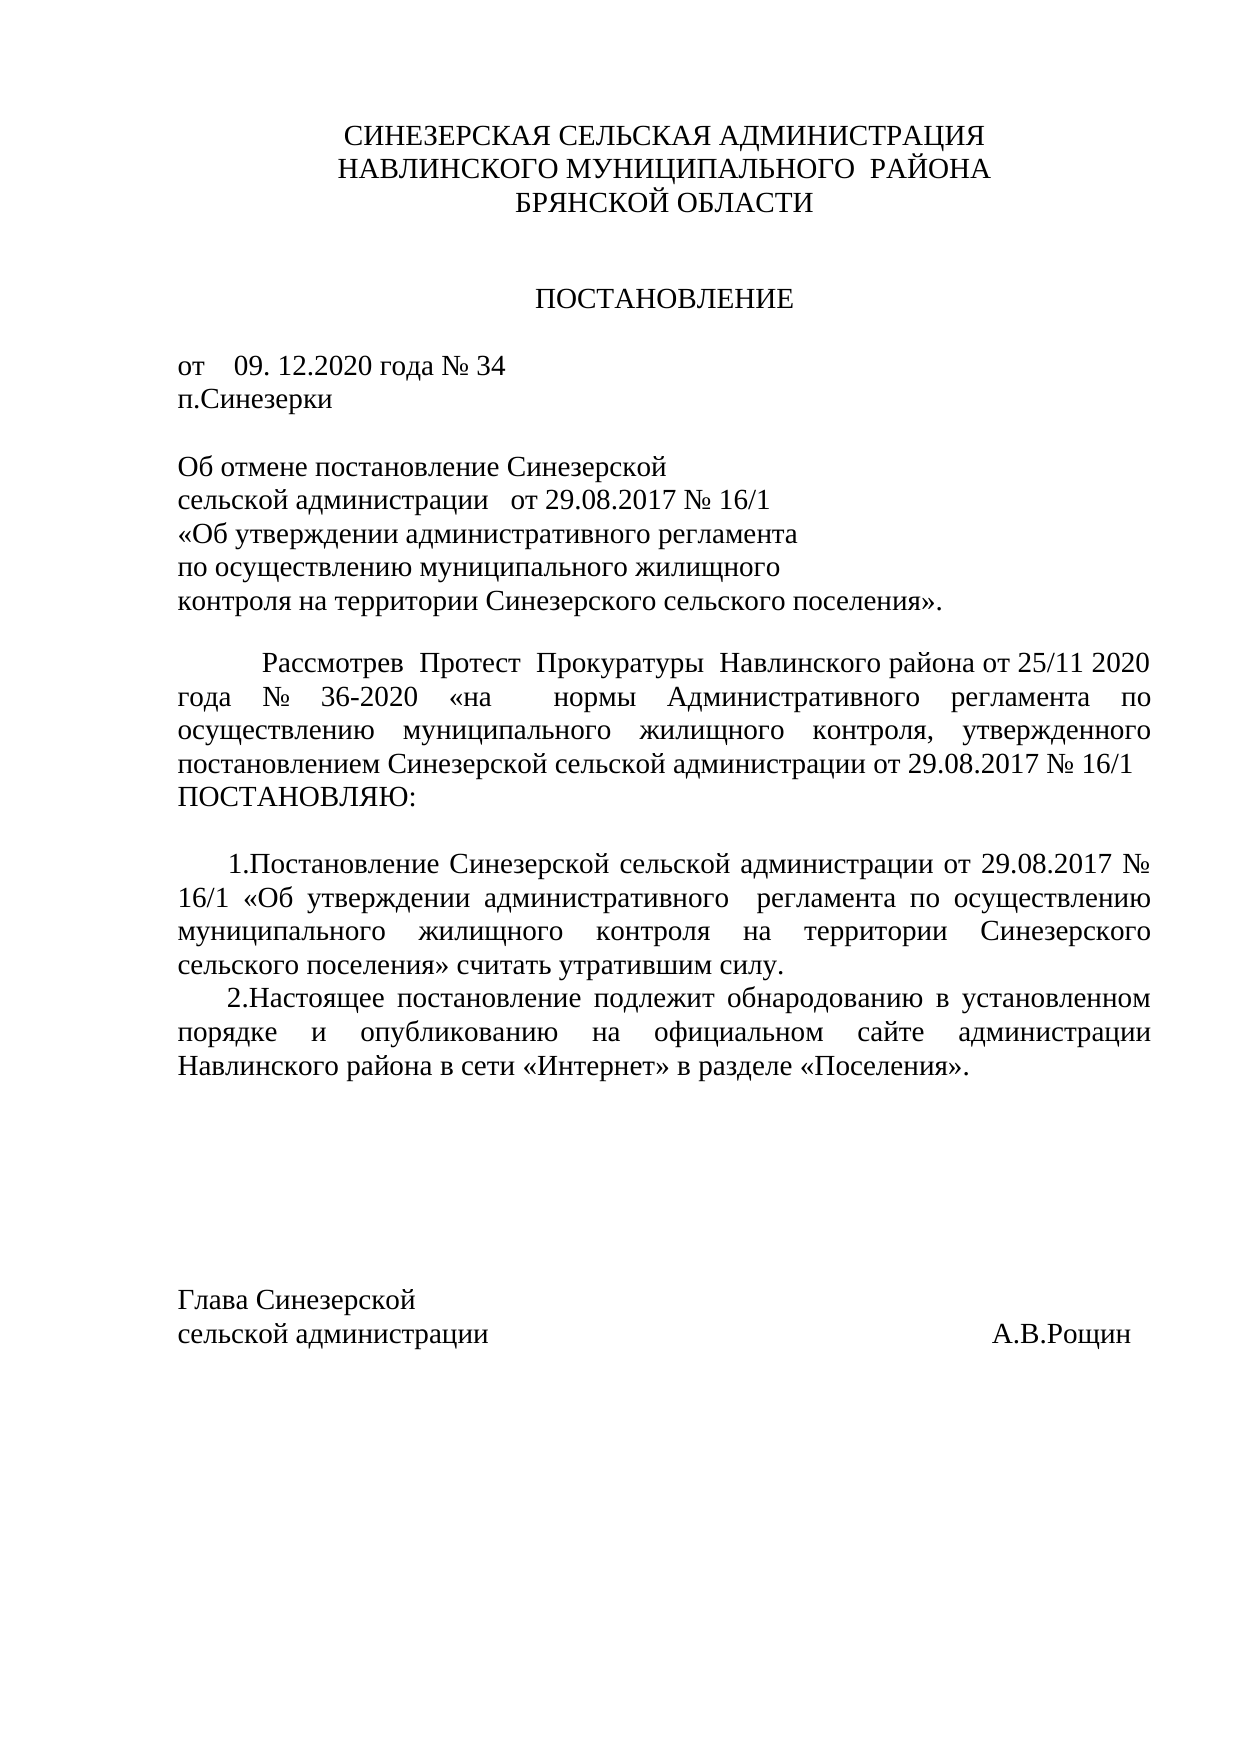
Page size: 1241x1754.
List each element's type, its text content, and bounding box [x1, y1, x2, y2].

text сельской администрации от 29.08.2017 № 16/1 [177, 482, 1152, 516]
text по осуществлению муниципального жилищного [177, 549, 1152, 583]
text сельской администрации А.В.Рощин [177, 1316, 1152, 1349]
text п.Синезерки [177, 382, 1152, 415]
text от 09. 12.2020 года № 34 [177, 348, 1152, 382]
text Глава Синезерской [177, 1282, 1152, 1316]
text контроля на территории Синезерского сельского поселения». [177, 583, 1152, 616]
text ПОСТАНОВЛЕНИЕ [177, 281, 1152, 314]
text 1.Постановление Синезерской сельской администрации от 29.08.2017 № 16/1 «Об утверждении административного регламента по осуществлению муниципального жилищного контроля на территории Синезерского сельского поселения» считать утратившим силу. [177, 846, 1152, 981]
text ПОСТАНОВЛЯЮ: [177, 779, 1152, 813]
text СИНЕЗЕРСКАЯ СЕЛЬСКАЯ АДМИНИСТРАЦИЯ [177, 118, 1152, 152]
text НАВЛИНСКОГО МУНИЦИПАЛЬНОГО РАЙОНА [177, 152, 1152, 185]
text 2.Настоящее постановление подлежит обнародованию в установленном порядке и опубликованию на официальном сайте администрации Навлинского района в сети «Интернет» в разделе «Поселения». [177, 981, 1152, 1081]
text Рассмотрев Протест Прокуратуры Навлинского района от 25/11 2020 года № 36-2020 «на нормы Административного регламента по осуществлению муниципального жилищного контроля, утвержденного постановлением Синезерской сельской администрации от 29.08.2017 № 16/1 [177, 645, 1152, 779]
text «Об утверждении административного регламента [177, 516, 1152, 549]
text БРЯНСКОЙ ОБЛАСТИ [177, 185, 1152, 219]
text Об отмене постановление Синезерской [177, 449, 1152, 482]
